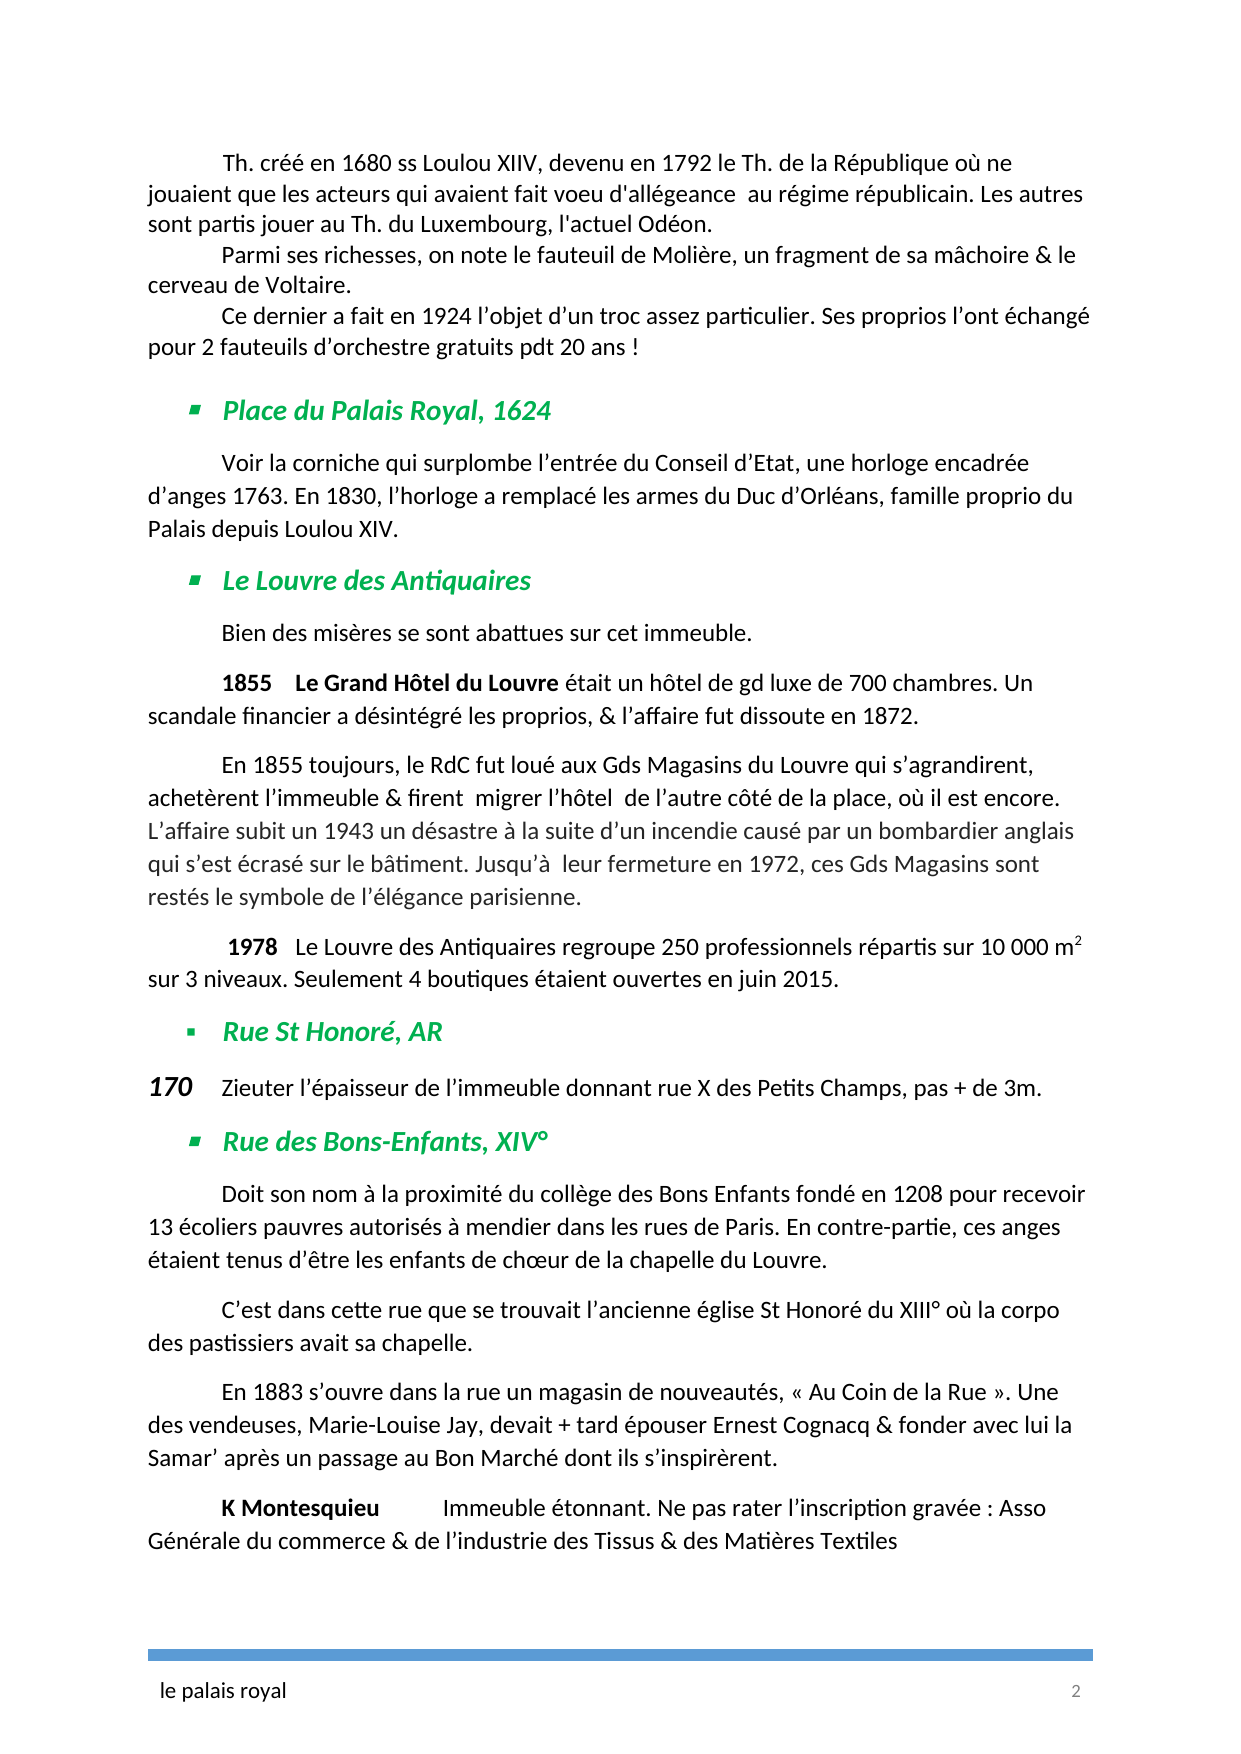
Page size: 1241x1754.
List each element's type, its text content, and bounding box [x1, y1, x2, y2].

text Bien des misères se sont abattues sur cet immeuble. [221, 617, 1093, 648]
text 1855 Le Grand Hôtel du Louvre était un hôtel de gd luxe de 700 chambres. Un scandale financier a désintégré les proprios, & l’affaire fut dissoute en 1872. [148, 667, 1093, 730]
text Doit son nom à la proximité du collège des Bons Enfants fondé en 1208 pour recevoir 13 écoliers pauvres autorisés à mendier dans les rues de Paris. En contre-partie, ces anges étaient tenus d’être les enfants de chœur de la chapelle du Louvre. [148, 1178, 1093, 1275]
text C’est dans cette rue que se trouvait l’ancienne église St Honoré du XIII° où la corpo des pastissiers avait sa chapelle. [148, 1294, 1093, 1357]
list Rue des Bons-Enfants, XIV° [185, 1123, 1093, 1159]
text Ce dernier a fait en 1924 l’objet d’un troc assez particulier. Ses proprios l’ont échangé pour 2 fauteuils d’orchestre gratuits pdt 20 ans ! [148, 300, 1093, 361]
text 170 Zieuter l’épaisseur de l’immeuble donnant rue X des Petits Champs, pas + de 3m. [148, 1068, 1093, 1104]
text En 1883 s’ouvre dans la rue un magasin de nouveautés, « Au Coin de la Rue ». Une des vendeuses, Marie-Louise Jay, devait + tard épouser Ernest Cognacq & fonder avec lui la Samar’ après un passage au Bon Marché dont ils s’inspirèrent. [148, 1376, 1093, 1473]
text K Montesquieu Immeuble étonnant. Ne pas rater l’inscription gravée : Asso Générale du commerce & de l’industrie des Tissus & des Matières Textiles [148, 1492, 1093, 1555]
text Voir la corniche qui surplombe l’entrée du Conseil d’Etat, une horloge encadrée d’anges 1763. En 1830, l’horloge a remplacé les armes du Duc d’Orléans, famille proprio du Palais depuis Loulou XIV. [148, 447, 1093, 543]
text Th. créé en 1680 ss Loulou XIIV, devenu en 1792 le Th. de la République où ne jouaient que les acteurs qui avaient fait voeu d'allégeance au régime républicain. Les autres sont partis jouer au Th. du Luxembourg, l'actuel Odéon. [148, 148, 1093, 239]
list Rue St Honoré, AR [185, 1013, 1093, 1049]
text En 1855 toujours, le RdC fut loué aux Gds Magasins du Louvre qui s’agrandirent, achetèrent l’immeuble & firent migrer l’hôtel de l’autre côté de la place, où il est encore. L’affaire subit un 1943 un désastre à la suite d’un incendie causé par un bombardier anglais qui s’est écrasé sur le bâtiment. Jusqu’à leur fermeture en 1972, ces Gds Magasins sont restés le symbole de l’élégance parisienne. [148, 749, 1093, 912]
text Parmi ses richesses, on note le fauteuil de Molière, un fragment de sa mâchoire & le cerveau de Voltaire. [148, 239, 1093, 300]
list Le Louvre des Antiquaires [185, 562, 1093, 598]
list Place du Palais Royal, 1624 [185, 392, 1093, 427]
text 1978 Le Louvre des Antiquaires regroupe 250 professionnels répartis sur 10 000 m2 sur 3 niveaux. Seulement 4 boutiques étaient ouvertes en juin 2015. [148, 931, 1093, 994]
